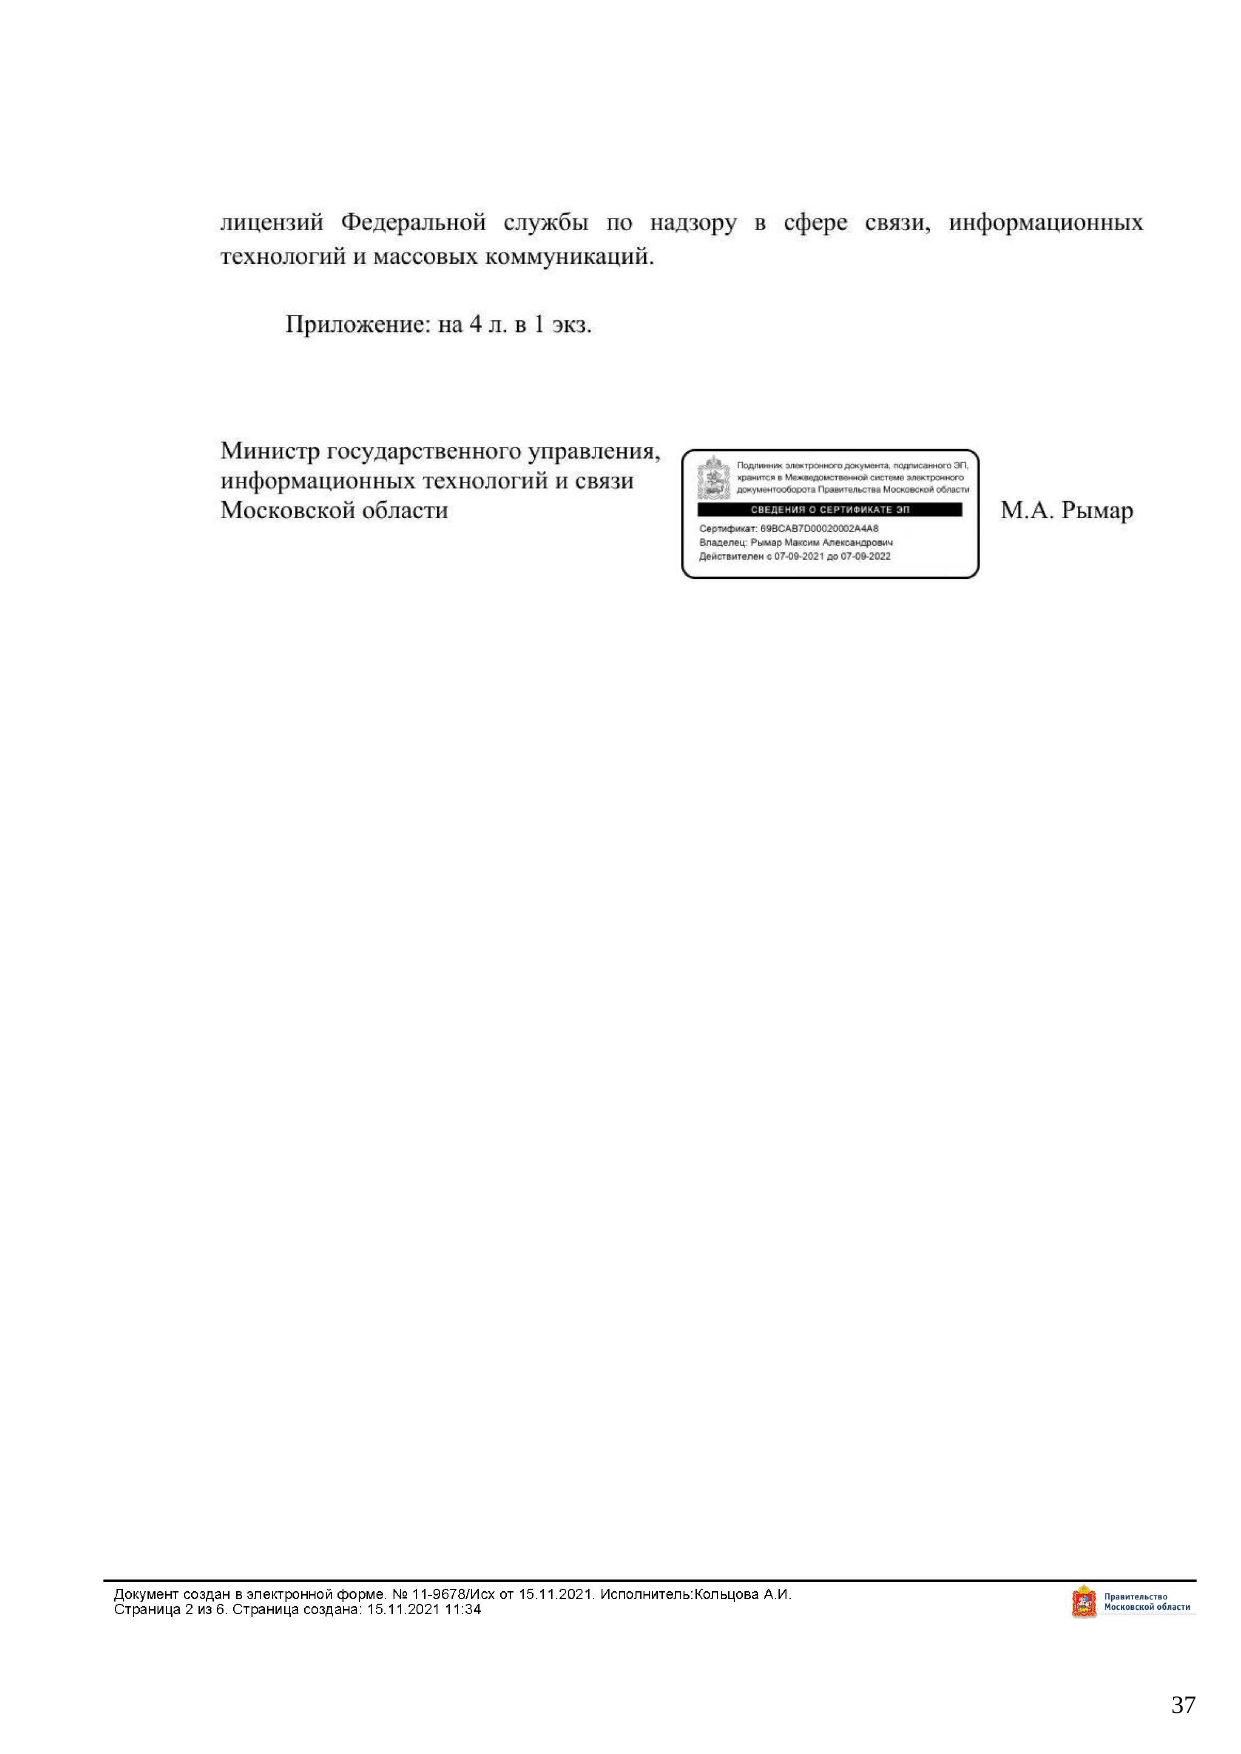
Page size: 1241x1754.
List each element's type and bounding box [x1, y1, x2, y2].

picture [103, 88, 1197, 1632]
